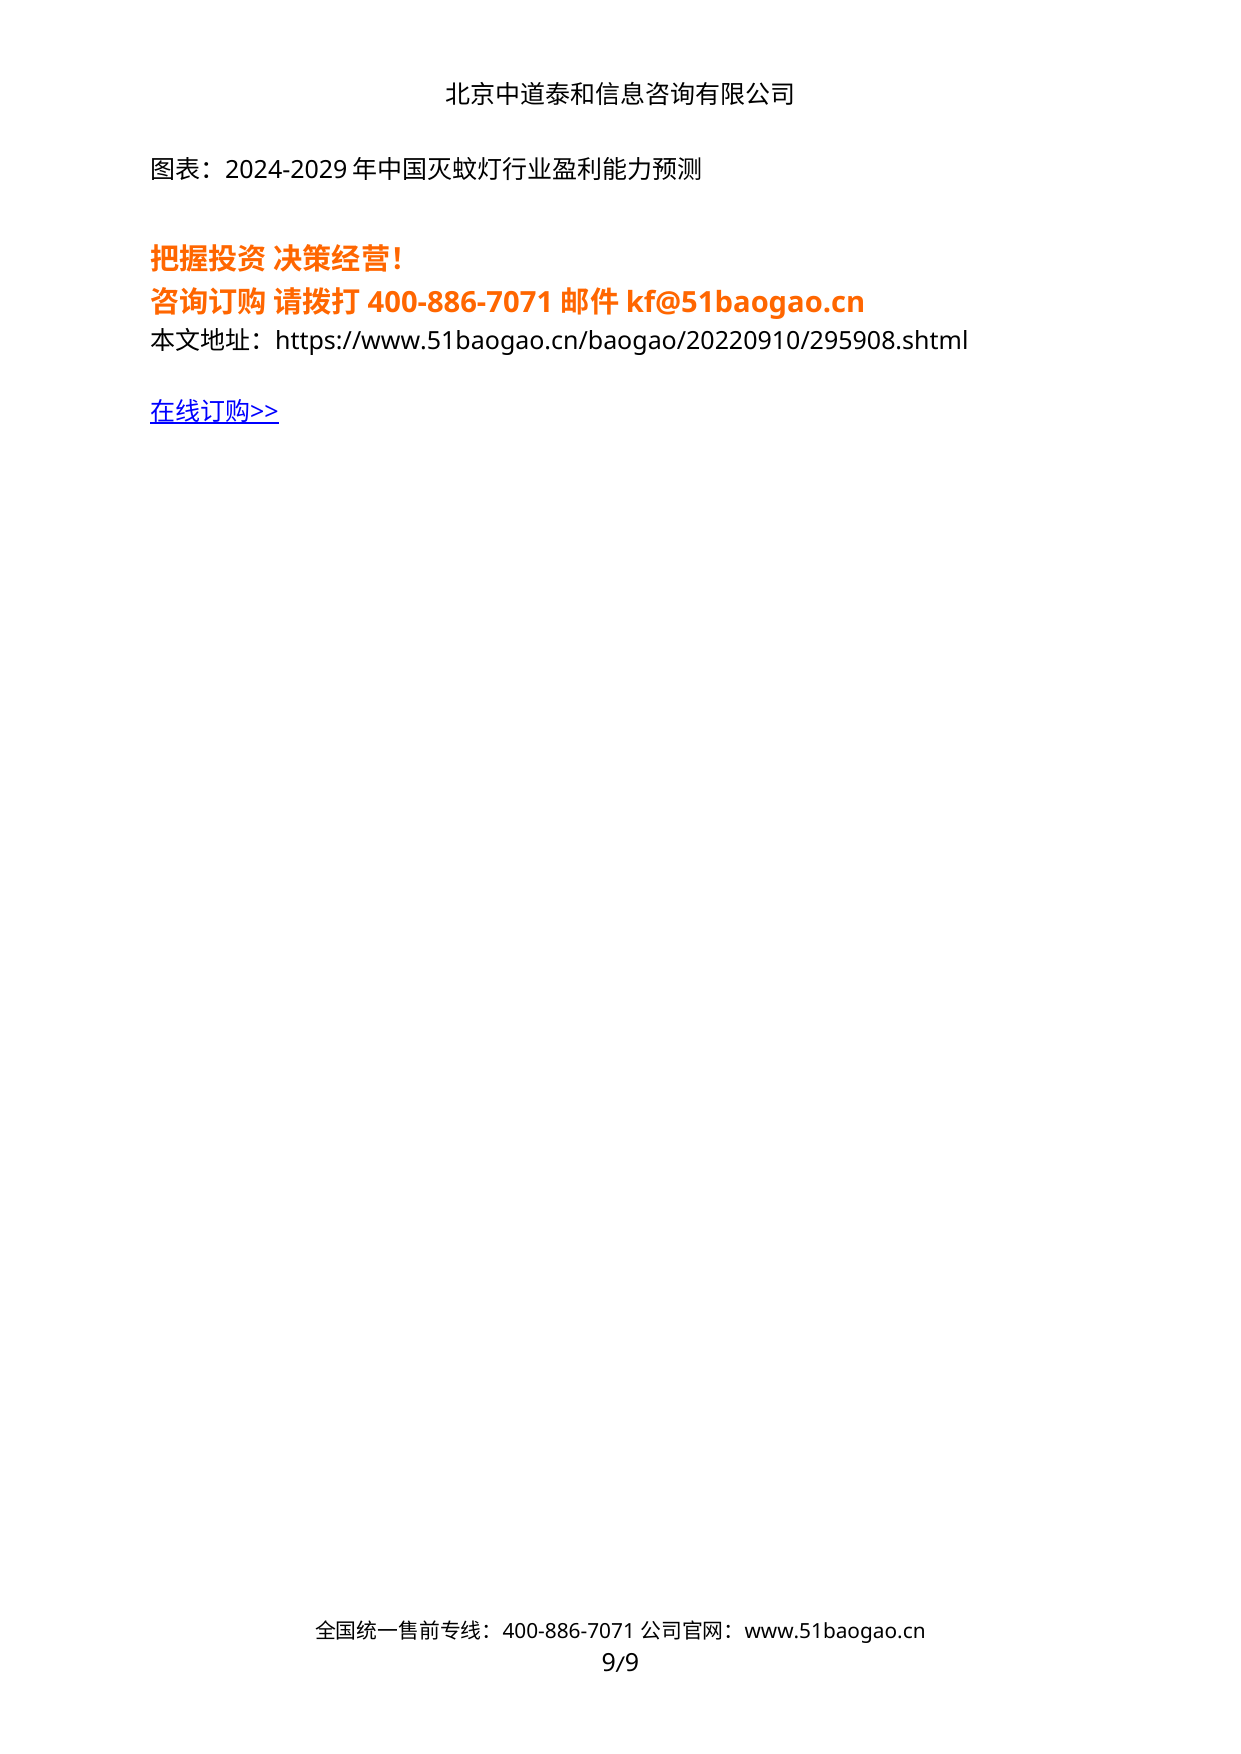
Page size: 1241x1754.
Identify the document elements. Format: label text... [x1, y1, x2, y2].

text 图表：2024-2029年中国灭蚊灯行业盈利能力预测 [150, 150, 1090, 186]
text 把握投资 决策经营！咨询订购 请拨打 400-886-7071 邮件 kf@51baogao.cn本文地址：https://www.51baogao.cn/baogao/20220910/295908.shtml [150, 202, 1090, 357]
text 在线订购>> [150, 357, 1090, 427]
